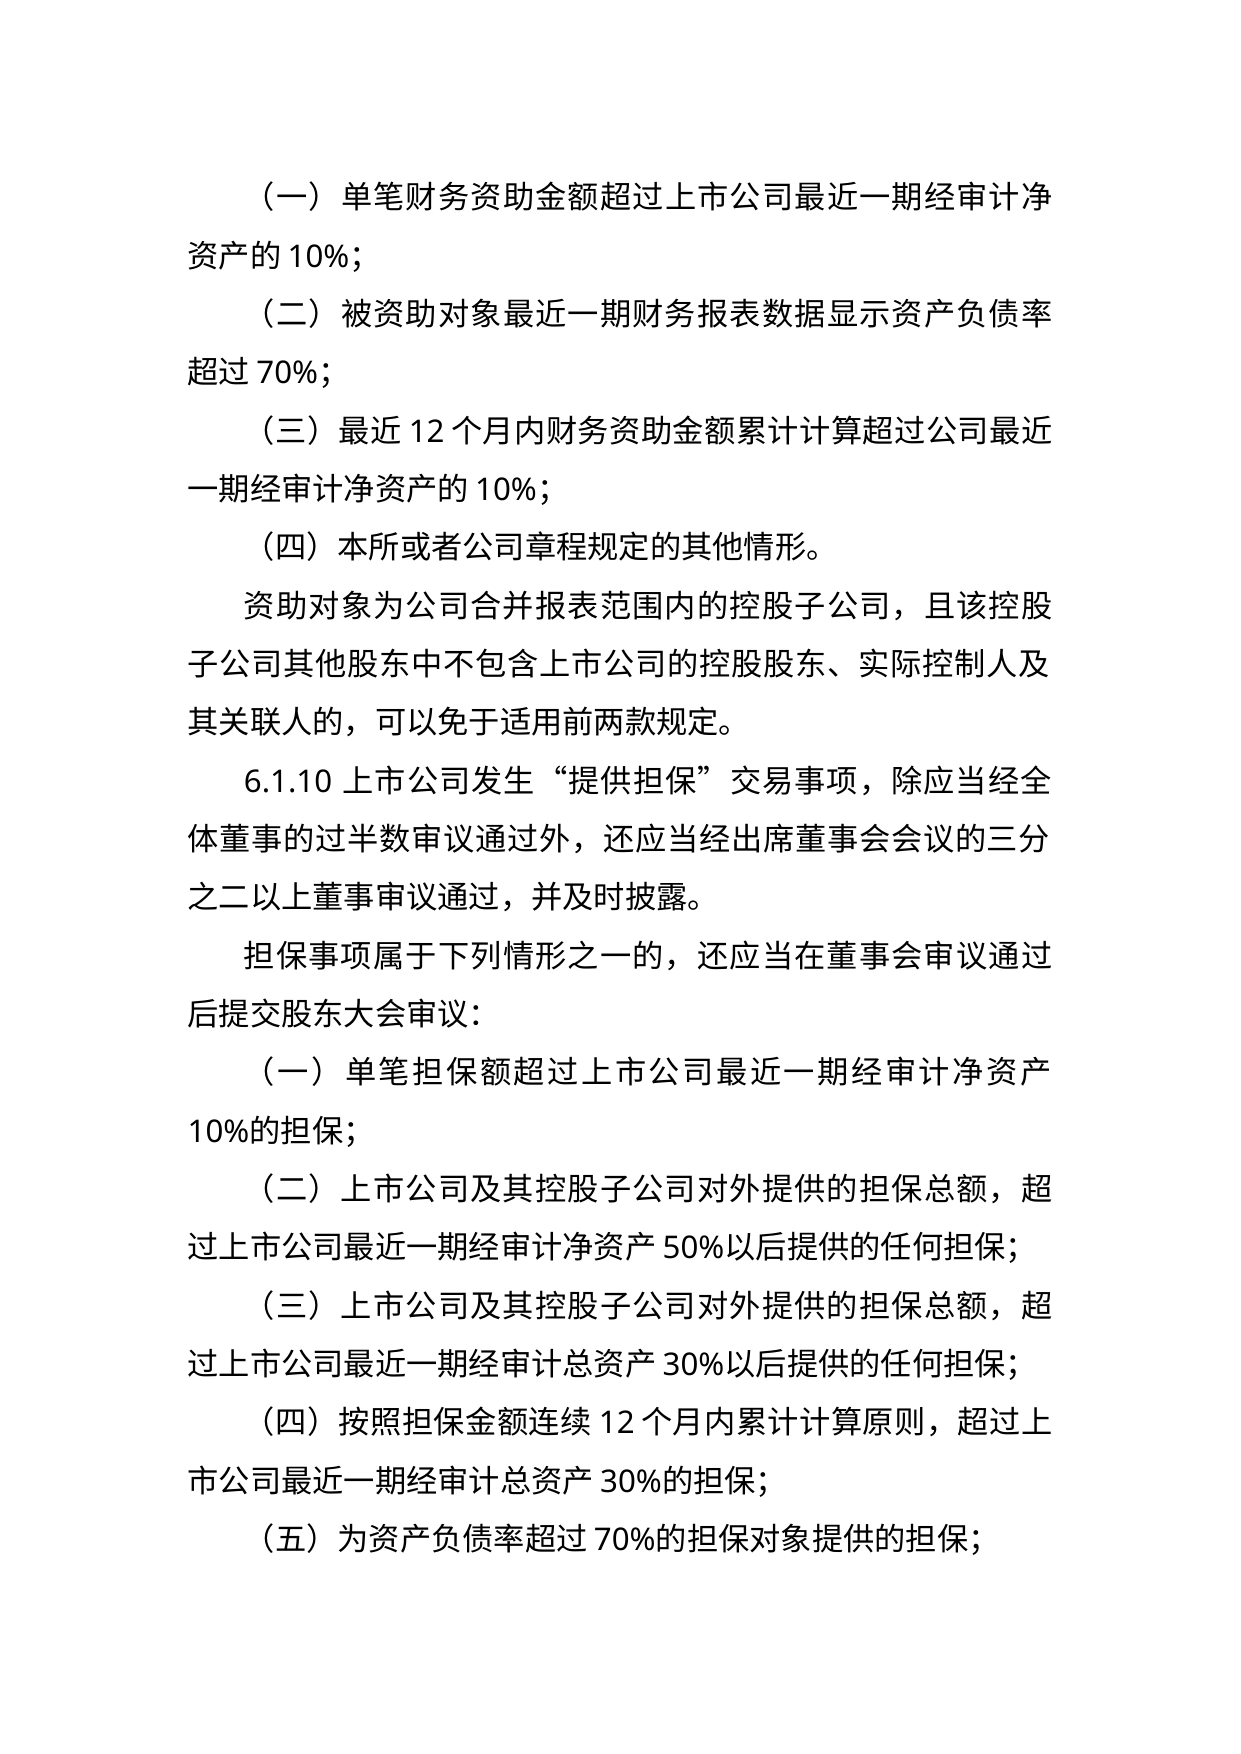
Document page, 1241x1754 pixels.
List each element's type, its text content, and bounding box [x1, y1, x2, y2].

text （四）本所或者公司章程规定的其他情形。 [187, 512, 1053, 570]
text （二）被资助对象最近一期财务报表数据显示资产负债率超过70%； [187, 279, 1053, 395]
text （四）按照担保金额连续12个月内累计计算原则，超过上市公司最近一期经审计总资产30%的担保； [187, 1387, 1053, 1504]
text （五）为资产负债率超过70%的担保对象提供的担保； [187, 1504, 1053, 1562]
text 6.1.10 上市公司发生“提供担保”交易事项，除应当经全体董事的过半数审议通过外，还应当经出席董事会会议的三分之二以上董事审议通过，并及时披露。 [187, 745, 1053, 920]
text （二）上市公司及其控股子公司对外提供的担保总额，超过上市公司最近一期经审计净资产50%以后提供的任何担保； [187, 1154, 1053, 1270]
text 担保事项属于下列情形之一的，还应当在董事会审议通过后提交股东大会审议： [187, 920, 1053, 1037]
text （三）上市公司及其控股子公司对外提供的担保总额，超过上市公司最近一期经审计总资产30%以后提供的任何担保； [187, 1270, 1053, 1387]
text （一）单笔财务资助金额超过上市公司最近一期经审计净资产的10%； [187, 162, 1053, 279]
text （三）最近12个月内财务资助金额累计计算超过公司最近一期经审计净资产的10%； [187, 395, 1053, 512]
text （一）单笔担保额超过上市公司最近一期经审计净资产10%的担保； [187, 1037, 1053, 1154]
text 资助对象为公司合并报表范围内的控股子公司，且该控股子公司其他股东中不包含上市公司的控股股东、实际控制人及其关联人的，可以免于适用前两款规定。 [187, 570, 1053, 745]
